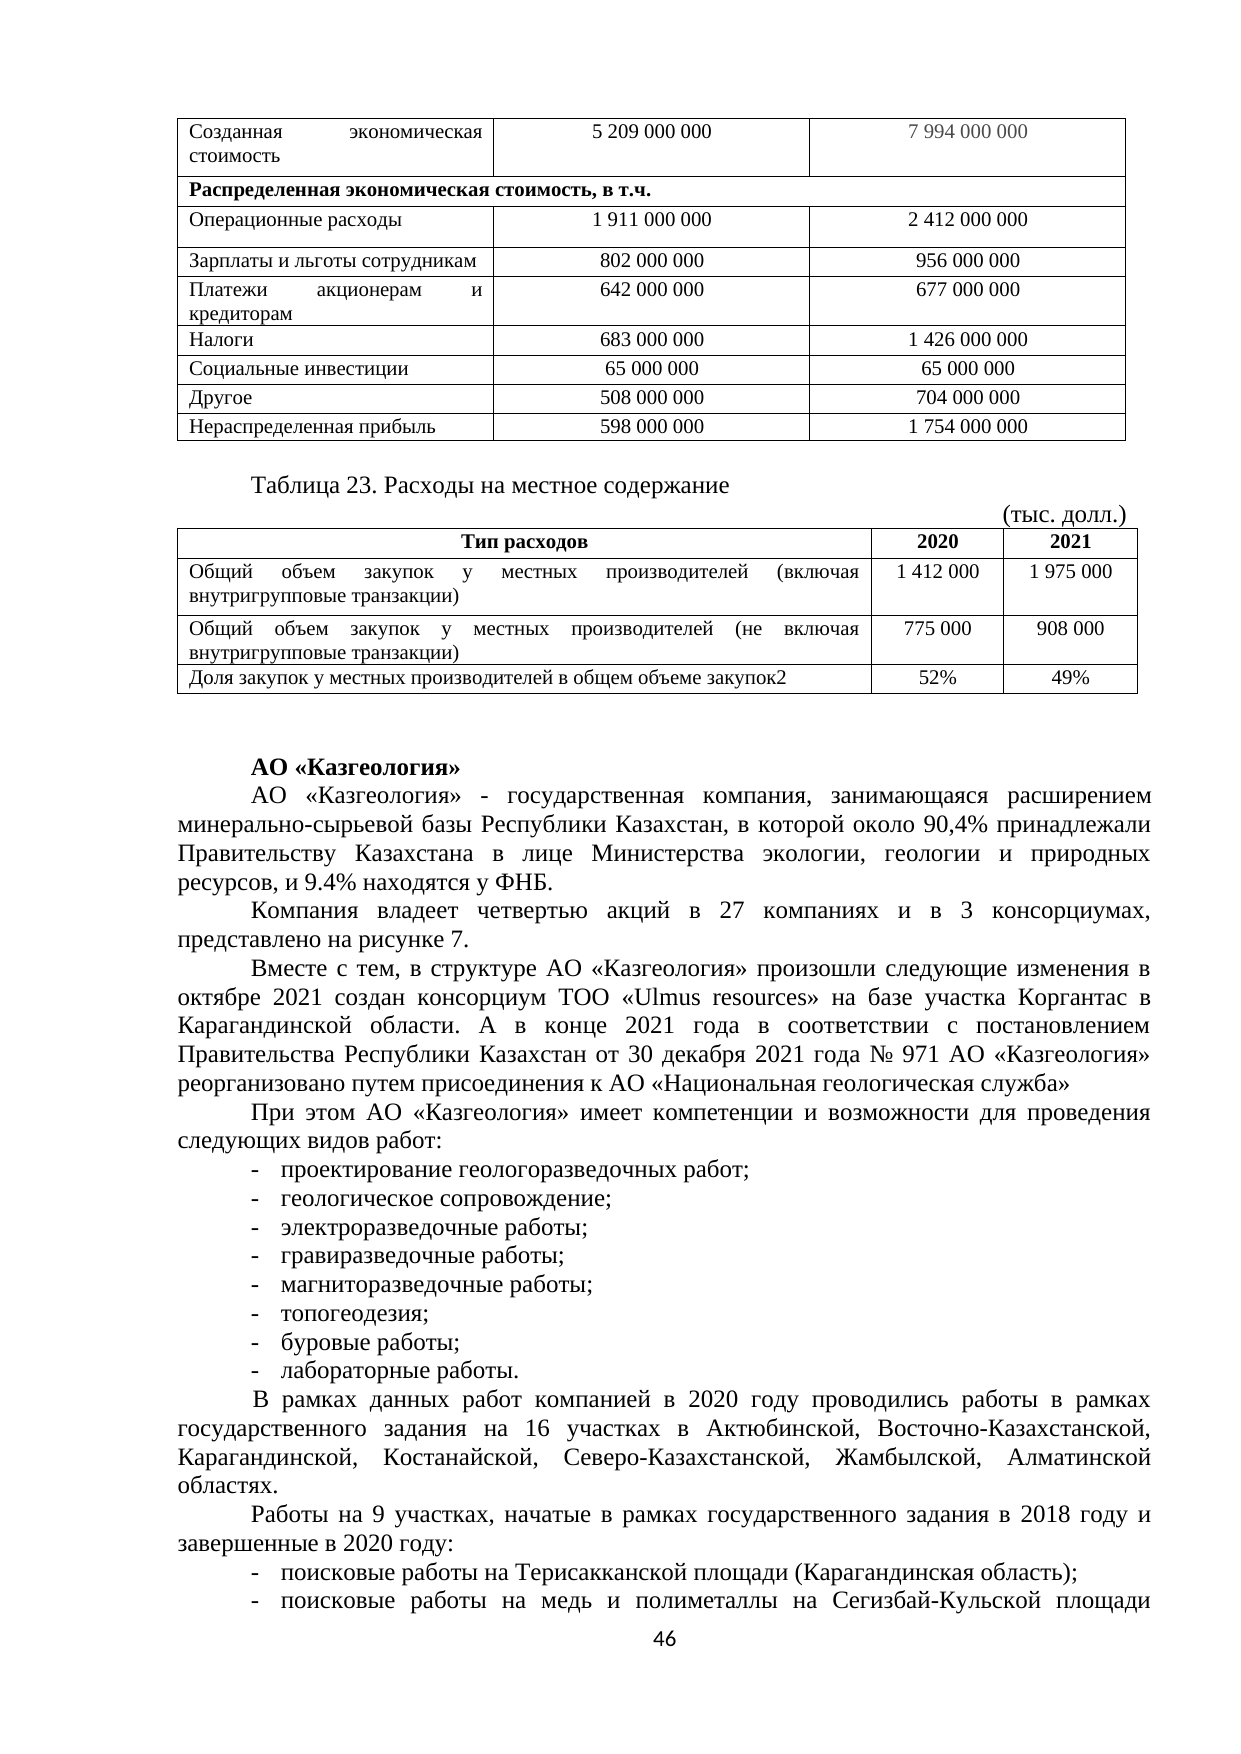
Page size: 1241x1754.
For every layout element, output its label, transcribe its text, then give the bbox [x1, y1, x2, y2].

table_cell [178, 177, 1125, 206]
list поисковые работы на Терисакканской площади (Карагандинская область); [177, 1557, 1152, 1586]
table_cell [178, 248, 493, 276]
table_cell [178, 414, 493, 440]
text (тыс. долл.) [177, 499, 1152, 527]
list проектирование геологоразведочных работ; [251, 1154, 1152, 1183]
list геологическое сопровождение; [251, 1183, 1152, 1212]
text При этом АО «Казгеология» имеет компетенции и возможности для проведения следующих видов работ: [177, 1097, 1152, 1154]
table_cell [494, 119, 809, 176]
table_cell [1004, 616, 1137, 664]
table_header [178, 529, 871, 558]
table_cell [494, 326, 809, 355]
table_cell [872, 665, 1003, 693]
text Компания владеет четвертью акций в 27 компаниях и в 3 консорциумах, представлено на рисунке 7. [177, 896, 1152, 953]
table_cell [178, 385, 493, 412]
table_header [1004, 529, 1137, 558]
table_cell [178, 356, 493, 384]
text Работы на 9 участках, начатые в рамках государственного задания в 2018 году и завершенные в 2020 году: [177, 1499, 1152, 1557]
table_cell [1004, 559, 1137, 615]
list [177, 1586, 1152, 1614]
list электроразведочные работы; [251, 1212, 1152, 1241]
text Таблица 23. Расходы на местное содержание [177, 470, 1152, 499]
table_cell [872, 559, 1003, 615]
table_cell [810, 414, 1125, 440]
text АО «Казгеология» [177, 752, 1152, 781]
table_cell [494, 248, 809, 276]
text Вместе с тем, в структуре АО «Казгеология» произошли следующие изменения в октябре 2021 создан консорциум ТОO «Ulmus resources» на базе участка Коргантас в Карагандинской области. А в конце 2021 года в соответствии с постановлением Правительства Республики Казахстан от 30 декабря 2021 года № 971 АО «Казгеология» реорганизовано путем присоединения к АО «Национальная геологическая служба» [177, 953, 1152, 1097]
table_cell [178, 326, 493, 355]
text АО «Казгеология» - государственная компания, занимающаяся расширением минерально-сырьевой базы Республики Казахстан, в которой около 90,4% принадлежали Правительству Казахстана в лице Министерства экологии, геологии и природных ресурсов, и 9.4% находятся у ФНБ. [177, 781, 1152, 896]
list магниторазведочные работы; [251, 1269, 1152, 1298]
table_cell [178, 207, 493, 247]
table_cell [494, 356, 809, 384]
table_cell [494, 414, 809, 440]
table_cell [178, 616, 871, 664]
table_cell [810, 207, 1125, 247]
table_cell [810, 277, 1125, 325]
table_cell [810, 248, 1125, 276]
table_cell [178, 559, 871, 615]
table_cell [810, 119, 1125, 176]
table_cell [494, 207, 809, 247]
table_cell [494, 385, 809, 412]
list топогеодезия; [251, 1298, 1152, 1327]
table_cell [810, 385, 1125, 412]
list буровые работы; [251, 1327, 1152, 1356]
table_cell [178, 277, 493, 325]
list лабораторные работы. [251, 1356, 1152, 1384]
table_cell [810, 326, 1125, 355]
list гравиразведочные работы; [251, 1241, 1152, 1269]
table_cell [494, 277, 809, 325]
text В рамках данных работ компанией в 2020 году проводились работы в рамках государственного задания на 16 участках в Актюбинской, Восточно-Казахстанской, Карагандинской, Костанайской, Северо-Казахстанской, Жамбылской, Алматинской областях. [177, 1384, 1152, 1499]
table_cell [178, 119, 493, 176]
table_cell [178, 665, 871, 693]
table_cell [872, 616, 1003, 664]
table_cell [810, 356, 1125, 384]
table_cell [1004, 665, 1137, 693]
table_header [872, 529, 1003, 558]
